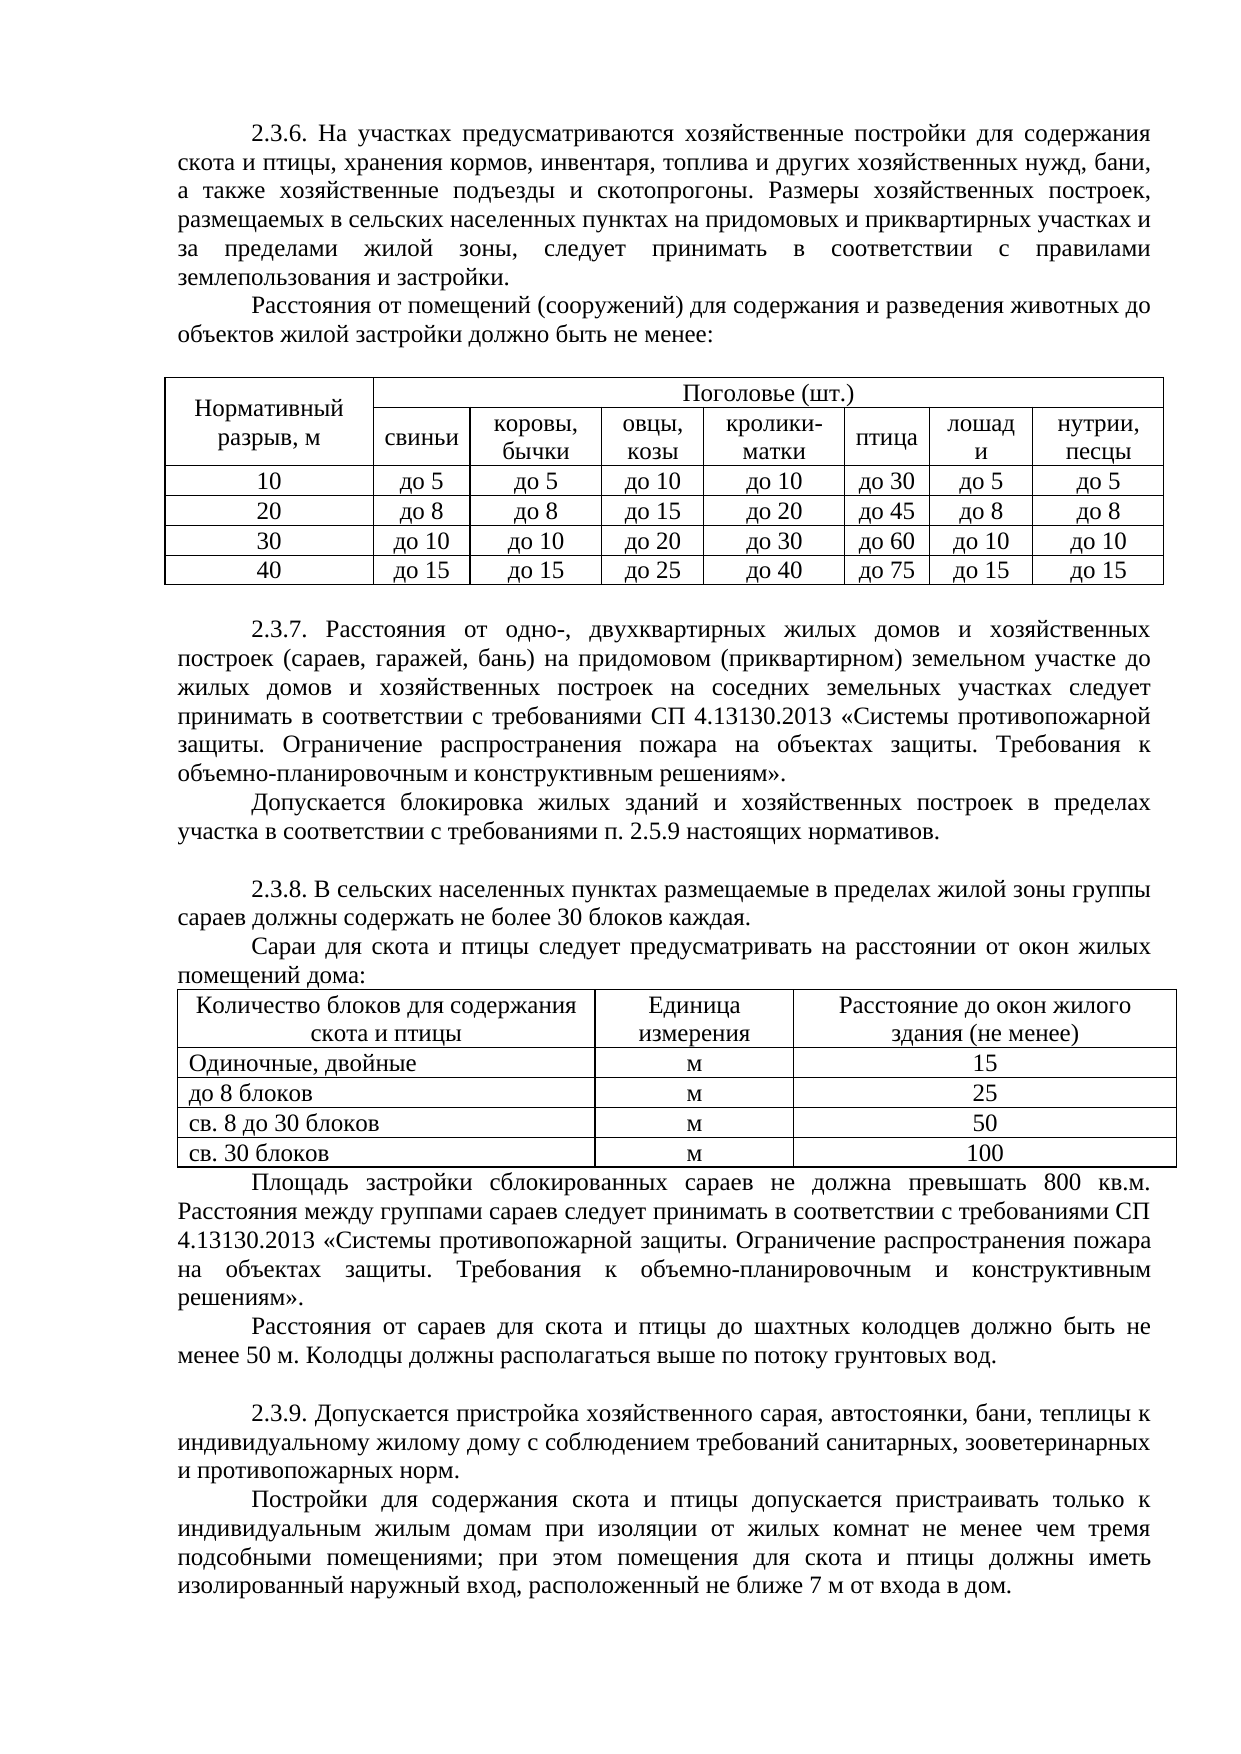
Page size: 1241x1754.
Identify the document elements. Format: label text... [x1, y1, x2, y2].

table_cell 10 [166, 466, 373, 495]
table_cell птица [845, 408, 929, 465]
table_cell до 10 [930, 526, 1032, 554]
table_header Расстояние до окон жилого здания (не менее) [794, 990, 1176, 1047]
table_cell 30 [166, 526, 373, 554]
table_cell до 15 [1033, 556, 1163, 584]
text 2.3.8. В сельских населенных пунктах размещаемые в пределах жилой зоны группы сараев должны содержать не более 30 блоков каждая. [177, 874, 1152, 931]
table_cell до 15 [602, 496, 703, 525]
table_cell кролики-матки [704, 408, 844, 465]
table_cell до 30 [845, 466, 929, 495]
table_cell до 30 [704, 526, 844, 554]
table_cell 20 [166, 496, 373, 525]
table_cell до 8 [1033, 496, 1163, 525]
table_cell до 20 [602, 526, 703, 554]
table_cell нутрии, песцы [1033, 408, 1163, 465]
table_header Количество блоков для содержания скота и птицы [178, 990, 594, 1047]
table_header Поголовье (шт.) [374, 378, 1163, 407]
table_cell свиньи [374, 408, 469, 465]
text Допускается блокировка жилых зданий и хозяйственных построек в пределах участка в соответствии с требованиями п. 2.5.9 настоящих нормативов. [177, 787, 1152, 844]
table_cell до 15 [930, 556, 1032, 584]
table_cell до 10 [602, 466, 703, 495]
table_cell до 8 [930, 496, 1032, 525]
text 2.3.7. Расстояния от одно-, двухквартирных жилых домов и хозяйственных построек (сараев, гаражей, бань) на придомовом (приквартирном) земельном участке до жилых домов и хозяйственных построек на соседних земельных участках следует принимать в соответствии с требованиями СП 4.13130.2013 «Системы противопожарной защиты. Ограничение распространения пожара на объектах защиты. Требования к объемно-планировочным и конструктивным решениям». [177, 614, 1152, 787]
table_cell лошади [930, 408, 1032, 465]
table_cell 50 [794, 1108, 1176, 1137]
text Сараи для скота и птицы следует предусматривать на расстоянии от окон жилых помещений дома: [177, 931, 1152, 989]
table_cell до 10 [374, 526, 469, 554]
table_cell до 25 [602, 556, 703, 584]
table_header Единица измерения [596, 990, 793, 1047]
table_cell до 10 [471, 526, 601, 554]
table_cell до 75 [845, 556, 929, 584]
table_cell м [596, 1138, 793, 1166]
text Площадь застройки сблокированных сараев не должна превышать 800 кв.м. Расстояния между группами сараев следует принимать в соответствии с требованиями СП 4.13130.2013 «Системы противопожарной защиты. Ограничение распространения пожара на объектах защиты. Требования к объемно-планировочным и конструктивным решениям». [177, 1168, 1152, 1311]
text 2.3.9. Допускается пристройка хозяйственного сарая, автостоянки, бани, теплицы к индивидуальному жилому дому с соблюдением требований санитарных, зооветеринарных и противопожарных норм. [177, 1398, 1152, 1484]
table_cell до 15 [374, 556, 469, 584]
table_cell 40 [166, 556, 373, 584]
table_cell до 8 блоков [178, 1078, 594, 1107]
table_cell до 60 [845, 526, 929, 554]
table_cell до 40 [704, 556, 844, 584]
text Расстояния от помещений (сооружений) для содержания и разведения животных до объектов жилой застройки должно быть не менее: [177, 291, 1152, 348]
table_cell до 8 [374, 496, 469, 525]
table_cell до 5 [930, 466, 1032, 495]
table_cell до 45 [845, 496, 929, 525]
table_header Нормативный разрыв, м [166, 378, 373, 465]
table_cell до 5 [471, 466, 601, 495]
table_cell до 5 [1033, 466, 1163, 495]
text 2.3.6. На участках предусматриваются хозяйственные постройки для содержания скота и птицы, хранения кормов, инвентаря, топлива и других хозяйственных нужд, бани, а также хозяйственные подъезды и скотопрогоны. Размеры хозяйственных построек, размещаемых в сельских населенных пунктах на придомовых и приквартирных участках и за пределами жилой зоны, следует принимать в соответствии с правилами землепользования и застройки. [177, 118, 1152, 291]
table_cell до 5 [374, 466, 469, 495]
table_cell м [596, 1078, 793, 1107]
table_cell м [596, 1048, 793, 1077]
table_cell до 20 [704, 496, 844, 525]
table_cell 100 [794, 1138, 1176, 1166]
table_cell коровы, бычки [471, 408, 601, 465]
table_cell Одиночные, двойные [178, 1048, 594, 1077]
table_cell св. 30 блоков [178, 1138, 594, 1166]
table_cell овцы, козы [602, 408, 703, 465]
text Постройки для содержания скота и птицы допускается пристраивать только к индивидуальным жилым домам при изоляции от жилых комнат не менее чем тремя подсобными помещениями; при этом помещения для скота и птицы должны иметь изолированный наружный вход, расположенный не ближе 7 м от входа в дом. [177, 1484, 1152, 1599]
table_cell 15 [794, 1048, 1176, 1077]
table_cell м [596, 1108, 793, 1137]
table_cell до 15 [471, 556, 601, 584]
table_cell до 10 [704, 466, 844, 495]
table_cell св. 8 до 30 блоков [178, 1108, 594, 1137]
table_cell до 8 [471, 496, 601, 525]
table_cell 25 [794, 1078, 1176, 1107]
table_cell до 10 [1033, 526, 1163, 554]
text Расстояния от сараев для скота и птицы до шахтных колодцев должно быть не менее 50 м. Колодцы должны располагаться выше по потоку грунтовых вод. [177, 1311, 1152, 1369]
